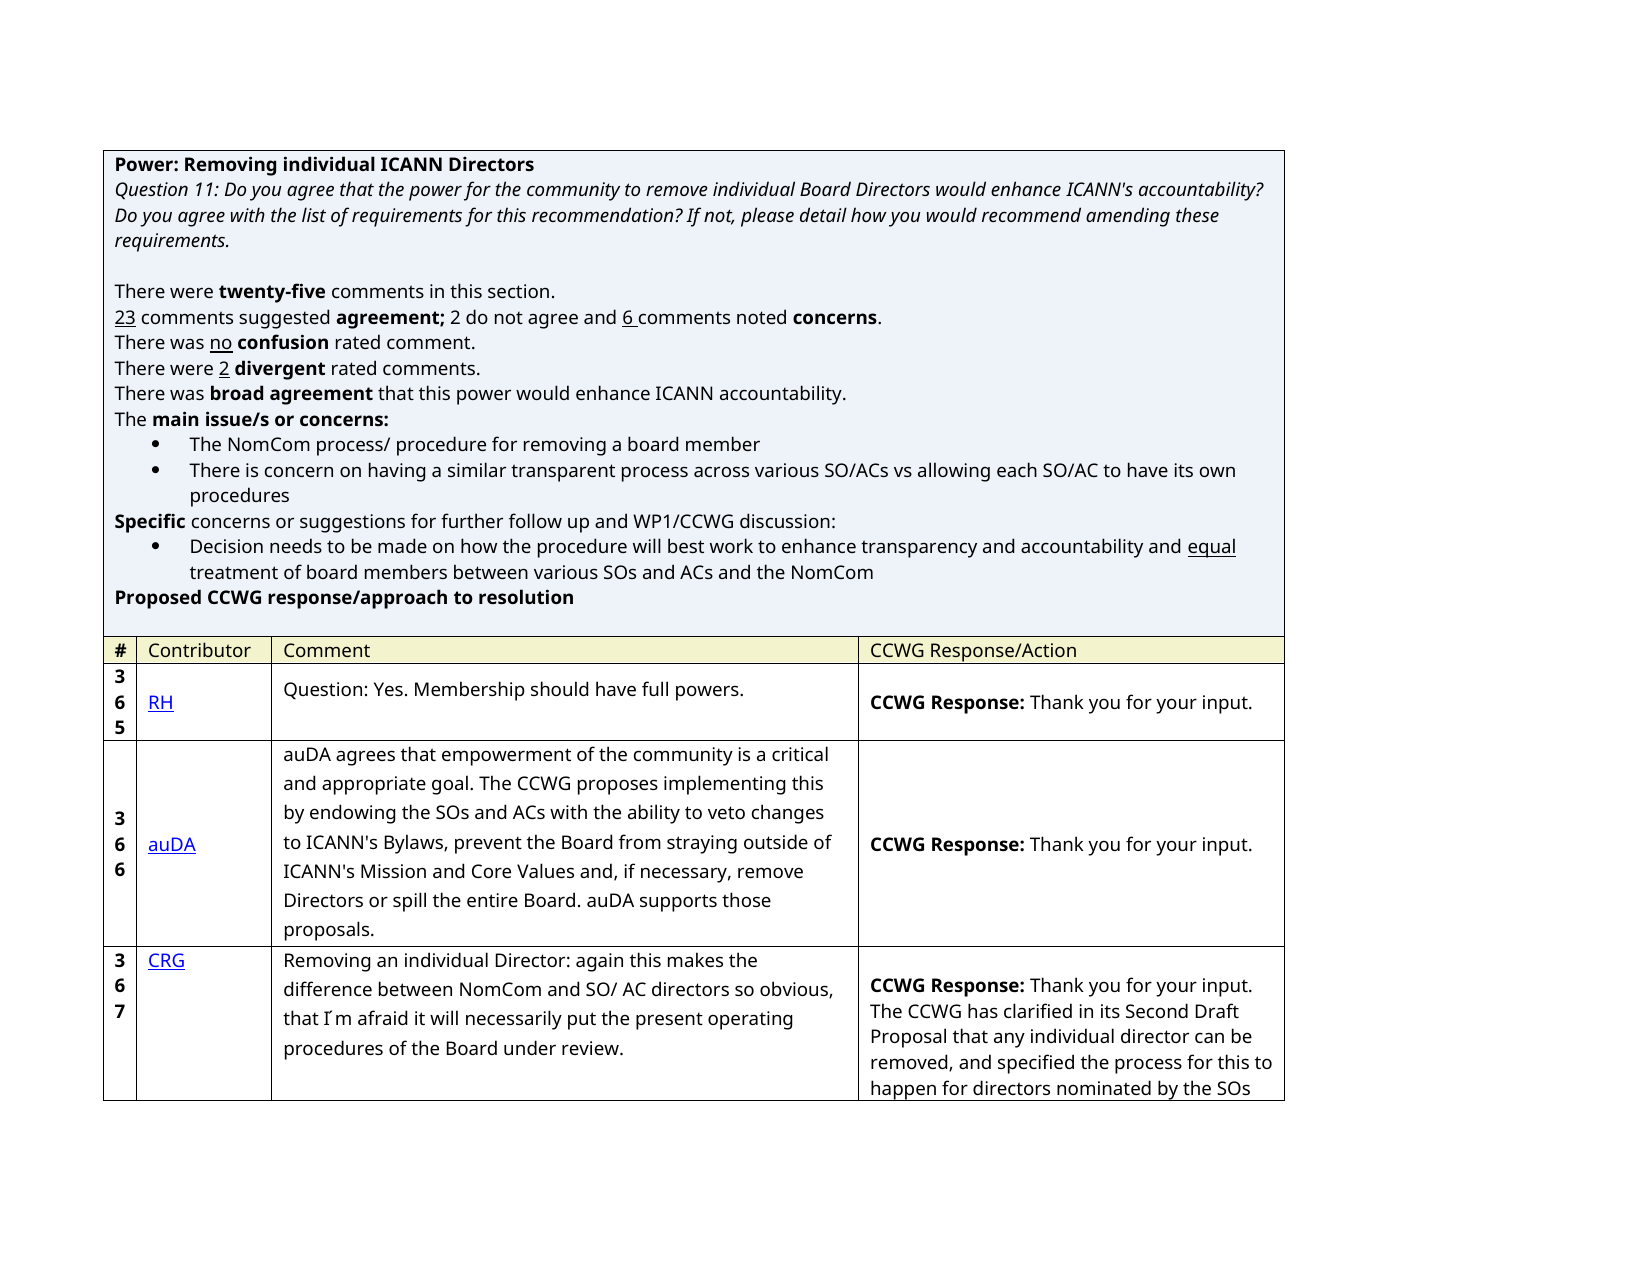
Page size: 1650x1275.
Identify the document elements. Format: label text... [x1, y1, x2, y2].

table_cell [272, 947, 858, 1100]
table_cell CCWG Response/Action [859, 637, 1284, 662]
table_cell CCWG Response: Thank you for your input. [859, 664, 1284, 740]
table_cell # [104, 637, 136, 662]
table_cell auDA agrees that empowerment of the community is a critical and appropriate goal. The CCWG proposes implementing this by endowing the SOs and ACs with the ability to veto changes to ICANN's Bylaws, prevent the Board from straying outside of ICANN's Mission and Core Values and, if necessary, remove Directors or spill the entire Board. auDA supports those proposals. [272, 741, 858, 946]
table_cell auDA [137, 741, 271, 946]
table_cell CCWG Response: Thank you for your input. [859, 741, 1284, 946]
table_cell Question: Yes. Membership should have full powers. [272, 664, 858, 740]
table_cell CRG [137, 947, 271, 1100]
table_cell 366 [104, 741, 136, 946]
table_cell RH [137, 664, 271, 740]
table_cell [859, 947, 1284, 1100]
table_cell Comment [272, 637, 858, 662]
table_cell Contributor [137, 637, 271, 662]
table_cell 367 [104, 947, 136, 1100]
table_cell 365 [104, 664, 136, 740]
table_header Power: Removing individual ICANN Directors Question 11: Do you agree that the power for the community to remove individual Board Directors would enhance ICANN's accountability? Do you agree with the list of requirements for this recommendation? If not, please detail how you would recommend amending these requirements. There were twenty-five comments in this section. 23 comments suggested agreement; 2 do not agree and 6 comments noted concerns. There was no confusion rated comment. There were 2 divergent rated comments. There was broad agreement that this power would enhance ICANN accountability. The main issue/s or concerns: The NomCom process/ procedure for removing a board member There is concern on having a similar transparent process across various SO/ACs vs allowing each SO/AC to have its own procedures Specific concerns or suggestions for further follow up and WP1/CCWG discussion: Decision needs to be made on how the procedure will best work to enhance transparency and accountability and equal treatment of board members between various SOs and ACs and the NomCom Proposed CCWG response/approach to resolution [104, 151, 1284, 636]
